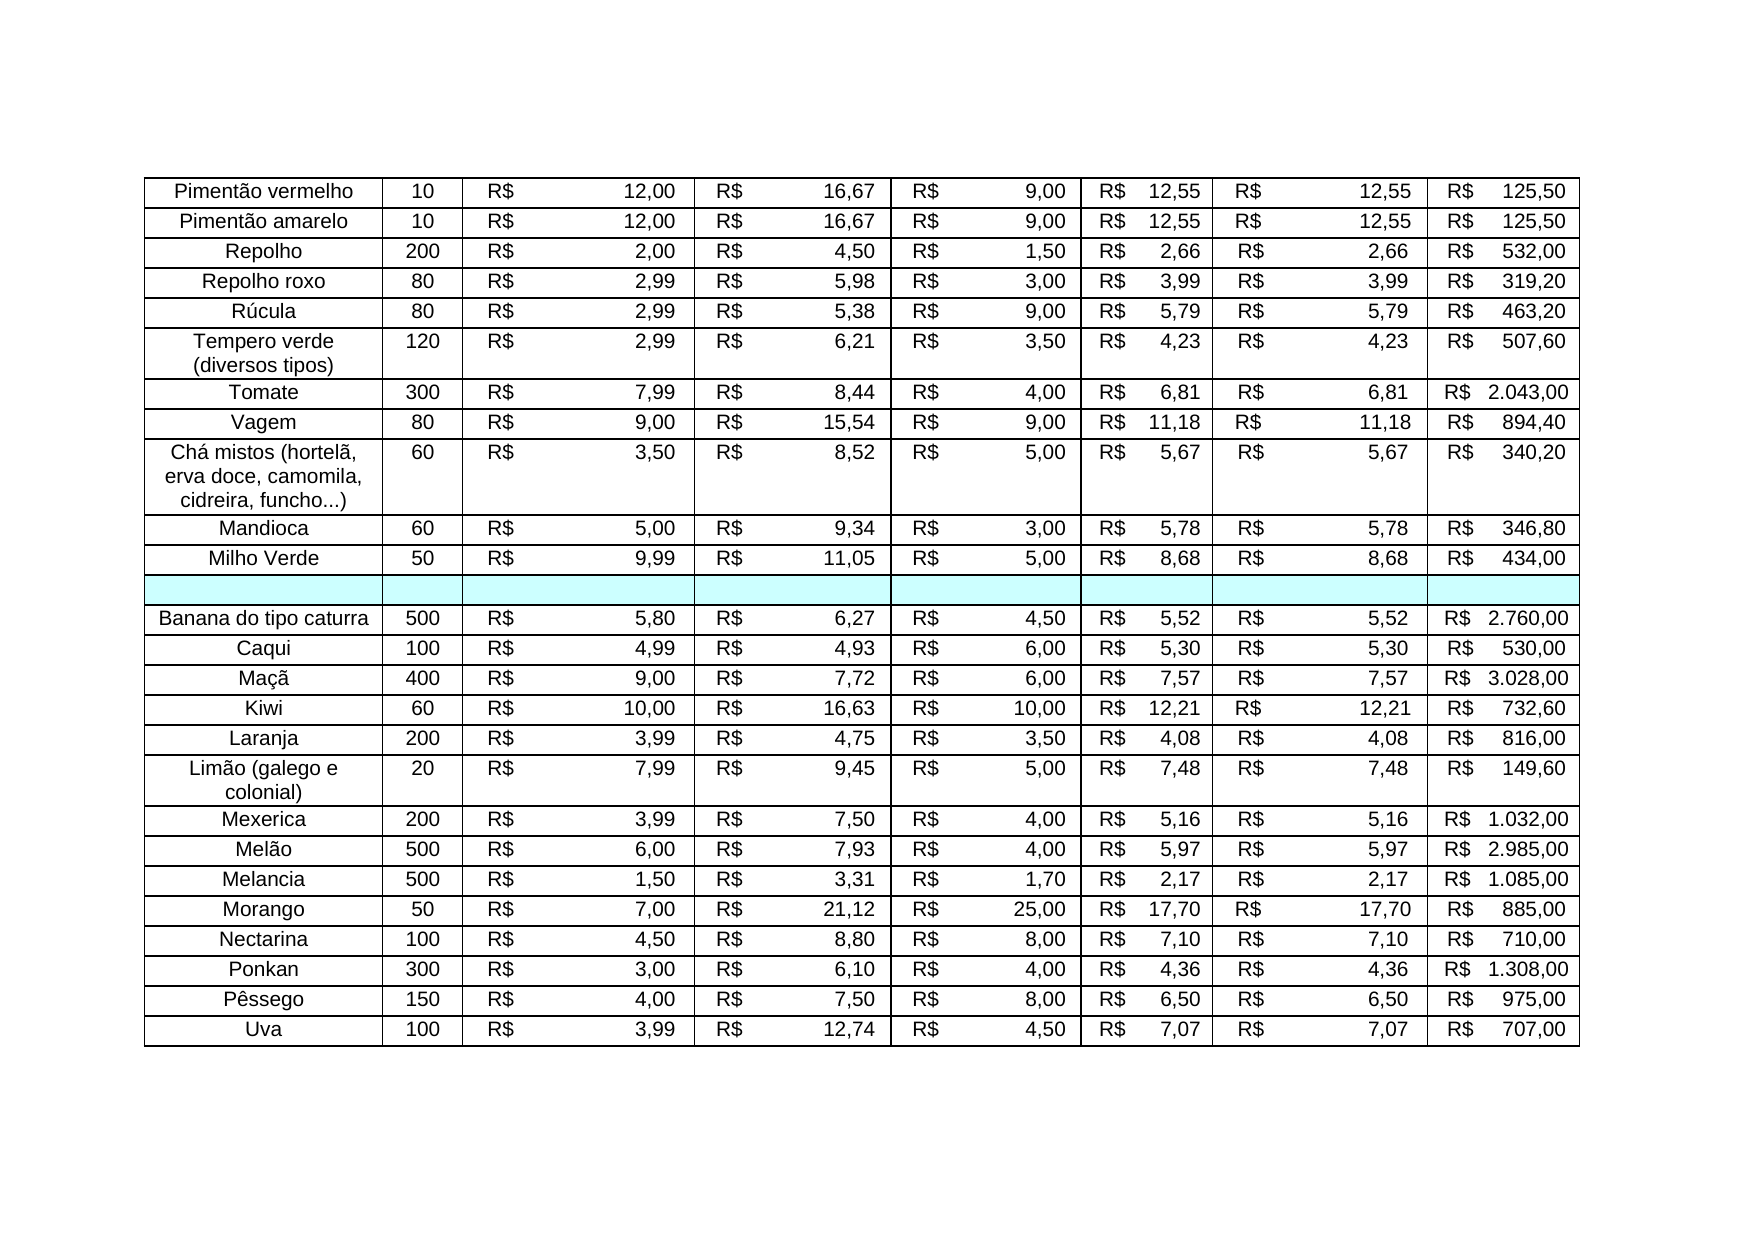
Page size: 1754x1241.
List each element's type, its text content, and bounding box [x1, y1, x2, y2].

table_cell R$ 5,00 [892, 546, 1080, 574]
table_cell R$ 8,44 [695, 380, 890, 408]
table_cell Laranja [145, 726, 382, 754]
table_cell R$ 2,99 [463, 269, 694, 297]
table_cell R$ 5,52 [1213, 606, 1427, 634]
table_cell R$ 16,63 [695, 696, 890, 724]
table_cell R$ 7,93 [695, 837, 890, 865]
table_cell R$ 7,10 [1213, 927, 1427, 955]
table_cell R$ 6,50 [1082, 987, 1212, 1015]
table_cell R$ 707,00 [1428, 1017, 1579, 1045]
table_cell R$ 16,67 [695, 179, 890, 207]
table_cell R$ 8,00 [892, 987, 1080, 1015]
table_cell Nectarina [145, 927, 382, 955]
table_cell 80 [383, 269, 462, 297]
table_cell Vagem [145, 410, 382, 438]
table_cell Ponkan [145, 957, 382, 985]
table_cell R$ 5,98 [695, 269, 890, 297]
table_cell 150 [383, 987, 462, 1015]
table_cell R$ 9,00 [892, 410, 1080, 438]
table_cell R$ 2,66 [1082, 239, 1212, 267]
table_cell R$ 4,50 [892, 1017, 1080, 1045]
table_cell R$ 7,72 [695, 666, 890, 694]
table_cell [892, 576, 1080, 604]
table_cell R$ 8,68 [1082, 546, 1212, 574]
table_cell R$ 4,36 [1082, 957, 1212, 985]
table_cell R$ 2,17 [1082, 867, 1212, 895]
table_cell R$ 1.308,00 [1428, 957, 1579, 985]
table_cell R$ 5,67 [1213, 440, 1427, 514]
table_cell R$ 7,99 [463, 756, 694, 805]
table_cell [695, 576, 890, 604]
table_cell Rúcula [145, 299, 382, 327]
table_cell R$ 3,00 [892, 516, 1080, 544]
table_cell R$ 710,00 [1428, 927, 1579, 955]
table_cell 50 [383, 546, 462, 574]
table_cell R$ 1.032,00 [1428, 807, 1579, 835]
table_cell R$ 21,12 [695, 897, 890, 925]
table_cell R$ 4,08 [1213, 726, 1427, 754]
table_cell R$ 1,50 [892, 239, 1080, 267]
table_cell R$ 434,00 [1428, 546, 1579, 574]
table_cell Repolho roxo [145, 269, 382, 297]
table_cell Banana do tipo caturra [145, 606, 382, 634]
table_cell 10 [383, 209, 462, 237]
table_cell 80 [383, 299, 462, 327]
table_cell R$ 3,00 [463, 957, 694, 985]
table_cell R$ 12,55 [1213, 179, 1427, 207]
table_cell R$ 125,50 [1428, 179, 1579, 207]
table_cell R$ 5,00 [892, 440, 1080, 514]
table_cell R$ 7,57 [1213, 666, 1427, 694]
table_cell R$ 2,66 [1213, 239, 1427, 267]
table_cell R$ 885,00 [1428, 897, 1579, 925]
table_cell R$ 5,78 [1213, 516, 1427, 544]
table_cell R$ 125,50 [1428, 209, 1579, 237]
table_cell R$ 4,50 [892, 606, 1080, 634]
table_cell 200 [383, 807, 462, 835]
table_cell 120 [383, 329, 462, 378]
table_cell R$ 3,50 [892, 726, 1080, 754]
table_cell Pimentão amarelo [145, 209, 382, 237]
table_cell R$ 10,00 [463, 696, 694, 724]
table_cell Melão [145, 837, 382, 865]
table_cell R$ 8,80 [695, 927, 890, 955]
table_cell R$ 5,30 [1082, 636, 1212, 664]
table_cell R$ 463,20 [1428, 299, 1579, 327]
table_cell R$ 2.760,00 [1428, 606, 1579, 634]
table_cell R$ 4,93 [695, 636, 890, 664]
table_cell R$ 4,99 [463, 636, 694, 664]
table_cell R$ 5,80 [463, 606, 694, 634]
table_cell R$ 7,07 [1082, 1017, 1212, 1045]
table_cell R$ 12,55 [1082, 209, 1212, 237]
table_cell R$ 5,52 [1082, 606, 1212, 634]
table_cell R$ 5,97 [1213, 837, 1427, 865]
table_cell R$ 7,00 [463, 897, 694, 925]
table_cell R$ 2,17 [1213, 867, 1427, 895]
table_cell Mandioca [145, 516, 382, 544]
table_cell R$ 12,55 [1213, 209, 1427, 237]
table_cell Melancia [145, 867, 382, 895]
table_cell R$ 3,99 [463, 807, 694, 835]
table_cell Caqui [145, 636, 382, 664]
table_cell R$ 6,27 [695, 606, 890, 634]
table_cell R$ 12,21 [1082, 696, 1212, 724]
table_cell 100 [383, 927, 462, 955]
table_cell R$ 3,31 [695, 867, 890, 895]
table_cell R$ 5,97 [1082, 837, 1212, 865]
table_cell Uva [145, 1017, 382, 1045]
table_cell R$ 975,00 [1428, 987, 1579, 1015]
table_cell R$ 9,00 [463, 410, 694, 438]
table_cell R$ 12,74 [695, 1017, 890, 1045]
table_cell R$ 4,00 [892, 807, 1080, 835]
table_cell R$ 7,48 [1213, 756, 1427, 805]
table_cell R$ 4,00 [463, 987, 694, 1015]
table_cell R$ 816,00 [1428, 726, 1579, 754]
table_cell Tempero verde (diversos tipos) [145, 329, 382, 378]
table_cell R$ 9,34 [695, 516, 890, 544]
table_cell R$ 2,99 [463, 299, 694, 327]
table_cell R$ 3,99 [1213, 269, 1427, 297]
table_cell R$ 3,00 [892, 269, 1080, 297]
table_cell R$ 3,99 [463, 1017, 694, 1045]
table_cell R$ 8,00 [892, 927, 1080, 955]
table_cell R$ 346,80 [1428, 516, 1579, 544]
table_cell 500 [383, 606, 462, 634]
table_cell R$ 5,78 [1082, 516, 1212, 544]
table_cell R$ 319,20 [1428, 269, 1579, 297]
table_cell Morango [145, 897, 382, 925]
table_cell 100 [383, 636, 462, 664]
table_cell R$ 10,00 [892, 696, 1080, 724]
table_cell R$ 5,79 [1082, 299, 1212, 327]
table_cell [1082, 576, 1212, 604]
table_cell R$ 5,16 [1213, 807, 1427, 835]
table_cell R$ 6,21 [695, 329, 890, 378]
table_cell R$ 340,20 [1428, 440, 1579, 514]
table_cell [145, 576, 382, 604]
table_cell 300 [383, 380, 462, 408]
table_cell 200 [383, 239, 462, 267]
table_cell 20 [383, 756, 462, 805]
table_cell R$ 4,08 [1082, 726, 1212, 754]
table_cell R$ 3,50 [892, 329, 1080, 378]
table_cell Maçã [145, 666, 382, 694]
table_cell R$ 4,75 [695, 726, 890, 754]
table_cell R$ 7,48 [1082, 756, 1212, 805]
table_cell R$ 894,40 [1428, 410, 1579, 438]
table_cell R$ 5,38 [695, 299, 890, 327]
table_cell R$ 8,52 [695, 440, 890, 514]
table_cell 60 [383, 440, 462, 514]
table_cell R$ 12,00 [463, 209, 694, 237]
table_cell R$ 1,50 [463, 867, 694, 895]
table_cell R$ 4,00 [892, 380, 1080, 408]
table_cell R$ 11,18 [1213, 410, 1427, 438]
table_cell R$ 12,55 [1082, 179, 1212, 207]
table_cell R$ 25,00 [892, 897, 1080, 925]
table_cell R$ 3,99 [1082, 269, 1212, 297]
table_cell [1213, 576, 1427, 604]
table_cell R$ 2,00 [463, 239, 694, 267]
table_cell Mexerica [145, 807, 382, 835]
table_cell R$ 6,00 [463, 837, 694, 865]
table_cell Pimentão vermelho [145, 179, 382, 207]
table_cell R$ 5,67 [1082, 440, 1212, 514]
table_cell Milho Verde [145, 546, 382, 574]
table_cell R$ 4,50 [463, 927, 694, 955]
table_cell R$ 9,00 [892, 179, 1080, 207]
table_cell R$ 9,00 [892, 299, 1080, 327]
table_cell R$ 12,21 [1213, 696, 1427, 724]
table_cell R$ 4,23 [1082, 329, 1212, 378]
table_cell R$ 6,10 [695, 957, 890, 985]
table_cell Kiwi [145, 696, 382, 724]
table_cell 500 [383, 837, 462, 865]
table_cell [1428, 576, 1579, 604]
table_cell R$ 3,50 [463, 440, 694, 514]
table_cell R$ 1,70 [892, 867, 1080, 895]
table_cell R$ 2,99 [463, 329, 694, 378]
table_cell R$ 6,50 [1213, 987, 1427, 1015]
table_cell R$ 11,18 [1082, 410, 1212, 438]
table_cell 80 [383, 410, 462, 438]
table_cell R$ 530,00 [1428, 636, 1579, 664]
table_cell Limão (galego e colonial) [145, 756, 382, 805]
table_cell 50 [383, 897, 462, 925]
table_cell R$ 7,99 [463, 380, 694, 408]
table_cell R$ 5,00 [463, 516, 694, 544]
table_cell R$ 4,00 [892, 837, 1080, 865]
table_cell 60 [383, 696, 462, 724]
table_cell R$ 4,00 [892, 957, 1080, 985]
table_cell R$ 6,81 [1213, 380, 1427, 408]
table_cell Repolho [145, 239, 382, 267]
table_cell Tomate [145, 380, 382, 408]
table_cell 200 [383, 726, 462, 754]
table_cell R$ 5,00 [892, 756, 1080, 805]
table_cell R$ 17,70 [1213, 897, 1427, 925]
table_cell R$ 7,07 [1213, 1017, 1427, 1045]
table_cell R$ 9,00 [892, 209, 1080, 237]
table_cell R$ 6,00 [892, 666, 1080, 694]
table_cell R$ 12,00 [463, 179, 694, 207]
table_cell R$ 7,57 [1082, 666, 1212, 694]
table_cell R$ 6,81 [1082, 380, 1212, 408]
table_cell R$ 7,50 [695, 987, 890, 1015]
table_cell R$ 149,60 [1428, 756, 1579, 805]
table_cell R$ 4,36 [1213, 957, 1427, 985]
table_cell R$ 15,54 [695, 410, 890, 438]
table_cell R$ 507,60 [1428, 329, 1579, 378]
table_cell R$ 7,50 [695, 807, 890, 835]
table_cell R$ 2.985,00 [1428, 837, 1579, 865]
table_cell 10 [383, 179, 462, 207]
table_cell R$ 532,00 [1428, 239, 1579, 267]
table_cell R$ 9,45 [695, 756, 890, 805]
table_cell 100 [383, 1017, 462, 1045]
table_cell Pêssego [145, 987, 382, 1015]
table_cell R$ 2.043,00 [1428, 380, 1579, 408]
table_cell [383, 576, 462, 604]
table_cell R$ 9,00 [463, 666, 694, 694]
table_cell R$ 16,67 [695, 209, 890, 237]
table_cell R$ 5,30 [1213, 636, 1427, 664]
table_cell R$ 11,05 [695, 546, 890, 574]
table_cell R$ 732,60 [1428, 696, 1579, 724]
table_cell R$ 5,79 [1213, 299, 1427, 327]
table_cell R$ 7,10 [1082, 927, 1212, 955]
table_cell R$ 4,23 [1213, 329, 1427, 378]
table_cell R$ 4,50 [695, 239, 890, 267]
table_cell 400 [383, 666, 462, 694]
table_cell Chá mistos (hortelã, erva doce, camomila, cidreira, funcho...) [145, 440, 382, 514]
table_cell R$ 17,70 [1082, 897, 1212, 925]
table_cell R$ 9,99 [463, 546, 694, 574]
table_cell R$ 3.028,00 [1428, 666, 1579, 694]
table_cell 60 [383, 516, 462, 544]
table_cell R$ 8,68 [1213, 546, 1427, 574]
table_cell R$ 6,00 [892, 636, 1080, 664]
table_cell 500 [383, 867, 462, 895]
table_cell [463, 576, 694, 604]
table_cell R$ 3,99 [463, 726, 694, 754]
table_cell 300 [383, 957, 462, 985]
table_cell R$ 5,16 [1082, 807, 1212, 835]
table_cell R$ 1.085,00 [1428, 867, 1579, 895]
